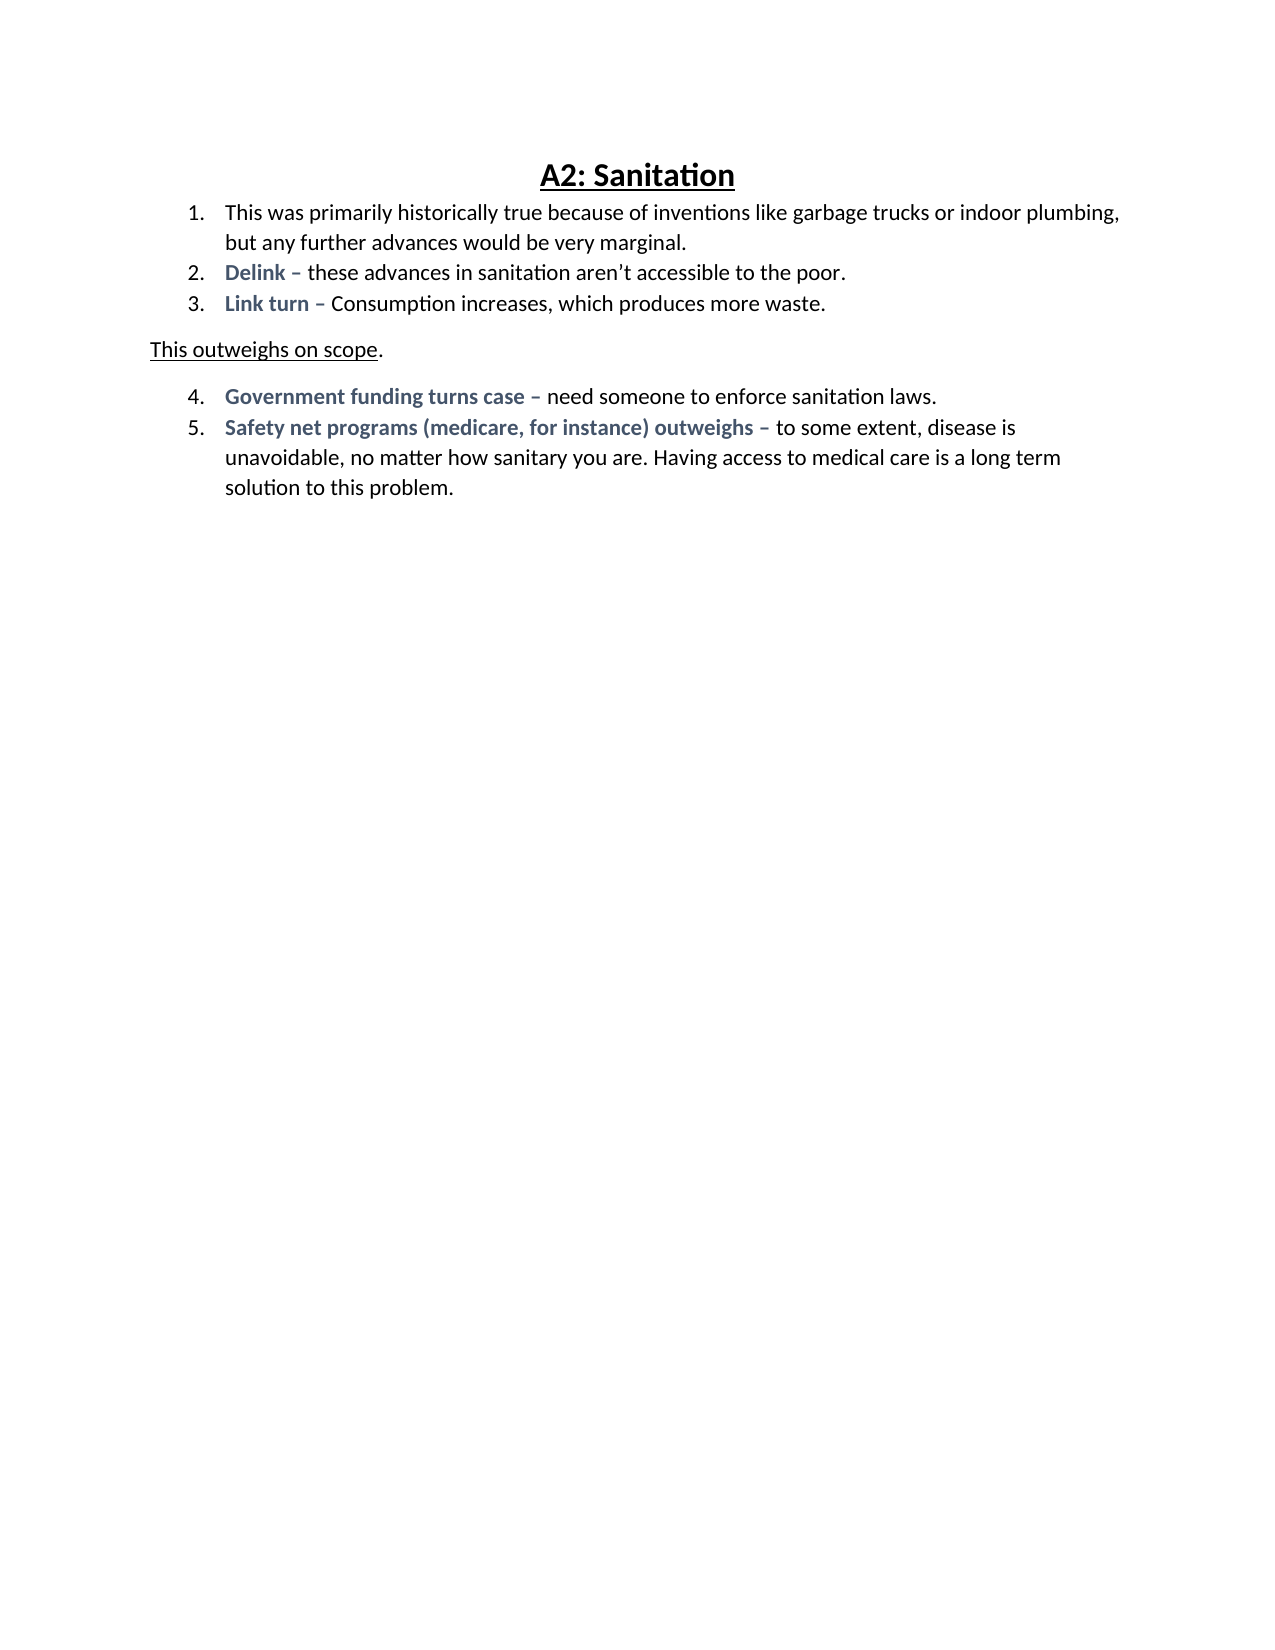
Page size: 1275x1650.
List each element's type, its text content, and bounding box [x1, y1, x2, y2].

subtitle A2: Sanitation [150, 154, 1125, 195]
list Safety net programs (medicare, for instance) outweighs – to some extent, disease is unavoidable, no matter how sanitary you are. Having access to medical care is a long term solution to this problem. [187, 413, 1125, 501]
text This outweighs on scope. [150, 336, 1125, 364]
list Link turn – Consumption increases, which produces more waste. [187, 289, 1125, 317]
list This was primarily historically true because of inventions like garbage trucks or indoor plumbing, but any further advances would be very marginal. [187, 198, 1125, 256]
list Government funding turns case – need someone to enforce sanitation laws. [187, 382, 1125, 411]
list Delink – these advances in sanitation aren’t accessible to the poor. [187, 258, 1125, 287]
